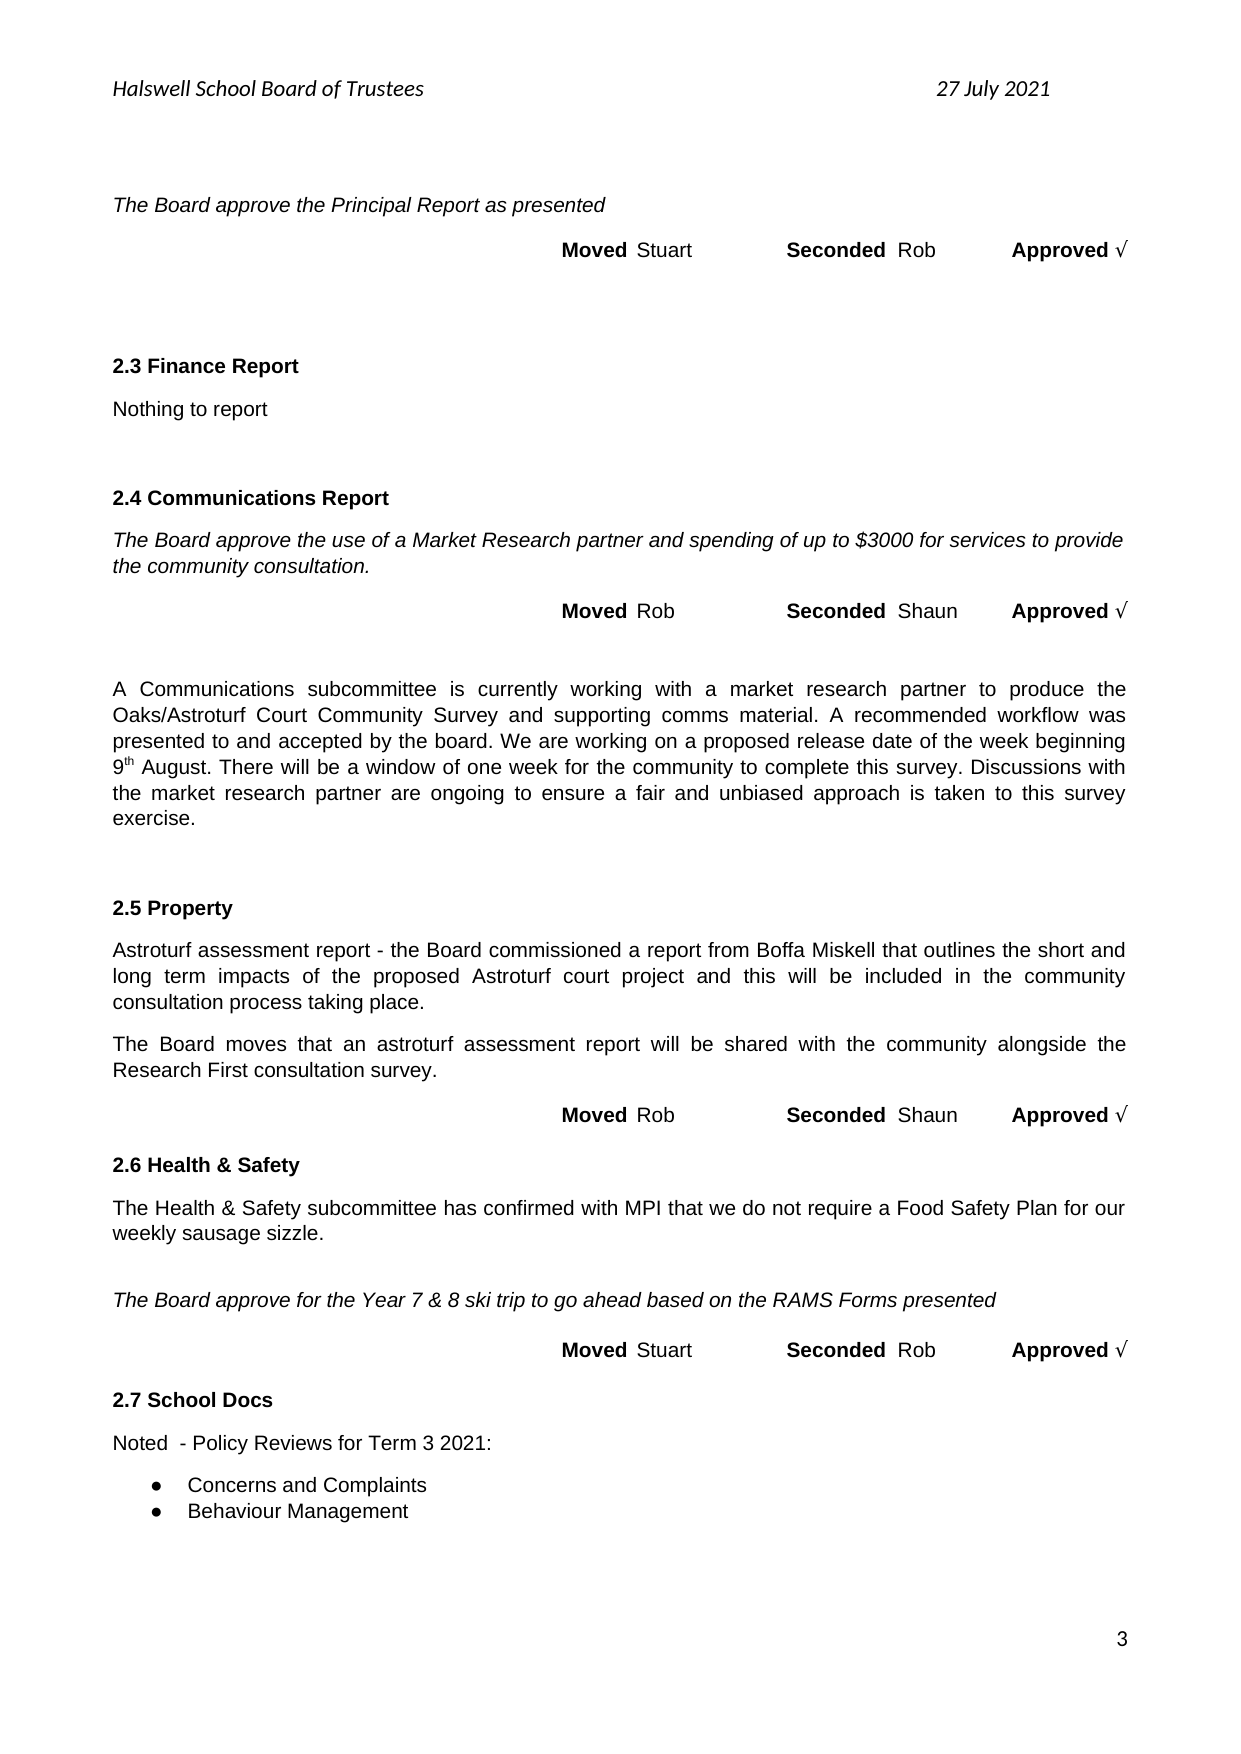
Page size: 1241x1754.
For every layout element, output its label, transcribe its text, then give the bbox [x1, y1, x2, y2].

text The Health & Safety subcommittee has confirmed with MPI that we do not require a Food Safety Plan for our weekly sausage sizzle. [112, 1195, 1128, 1245]
text The Board moves that an astroturf assessment report will be shared with the community alongside the Research First consultation survey. [112, 1032, 1128, 1082]
text Astroturf assessment report - the Board commissioned a report from Boffa Miskell that outlines the short and long term impacts of the proposed Astroturf court project and this will be included in the community consultation process taking place. [112, 938, 1128, 1014]
text 2.3 Finance Report [112, 354, 1128, 378]
text Moved Stuart Seconded Rob Approved [112, 1336, 1128, 1364]
list Concerns and Complaints [150, 1473, 1128, 1497]
text The Board approve the Principal Report as presented [112, 192, 1128, 216]
text 2.7 School Docs [112, 1388, 1128, 1412]
text The Board approve for the Year 7 & 8 ski trip to go ahead based on the RAMS Forms presented [112, 1288, 1128, 1312]
text 2.5 Property [112, 896, 1128, 919]
text Moved Rob Seconded Shaun Approved [112, 597, 1128, 625]
text Noted - Policy Reviews for Term 3 2021: [112, 1431, 1128, 1454]
text Nothing to report [112, 396, 1128, 420]
text 2.4 Communications Report [112, 486, 1128, 510]
text The Board approve the use of a Market Research partner and spending of up to $3000 for services to provide the community consultation. [112, 528, 1128, 578]
text A Communications subcommittee is currently working with a market research partner to produce the Oaks/Astroturf Court Community Survey and supporting comms material. A recommended workflow was presented to and accepted by the board. We are working on a proposed release date of the week beginning 9th August. There will be a window of one week for the community to complete this survey. Discussions with the market research partner are ongoing to ensure a fair and unbiased approach is taken to this survey exercise. [112, 677, 1128, 830]
text Moved Rob Seconded Shaun Approved [112, 1101, 1128, 1129]
text 2.6 Health & Safety [112, 1153, 1128, 1177]
text Moved Stuart Seconded Rob Approved [112, 235, 1128, 263]
list Behaviour Management [150, 1499, 1128, 1523]
